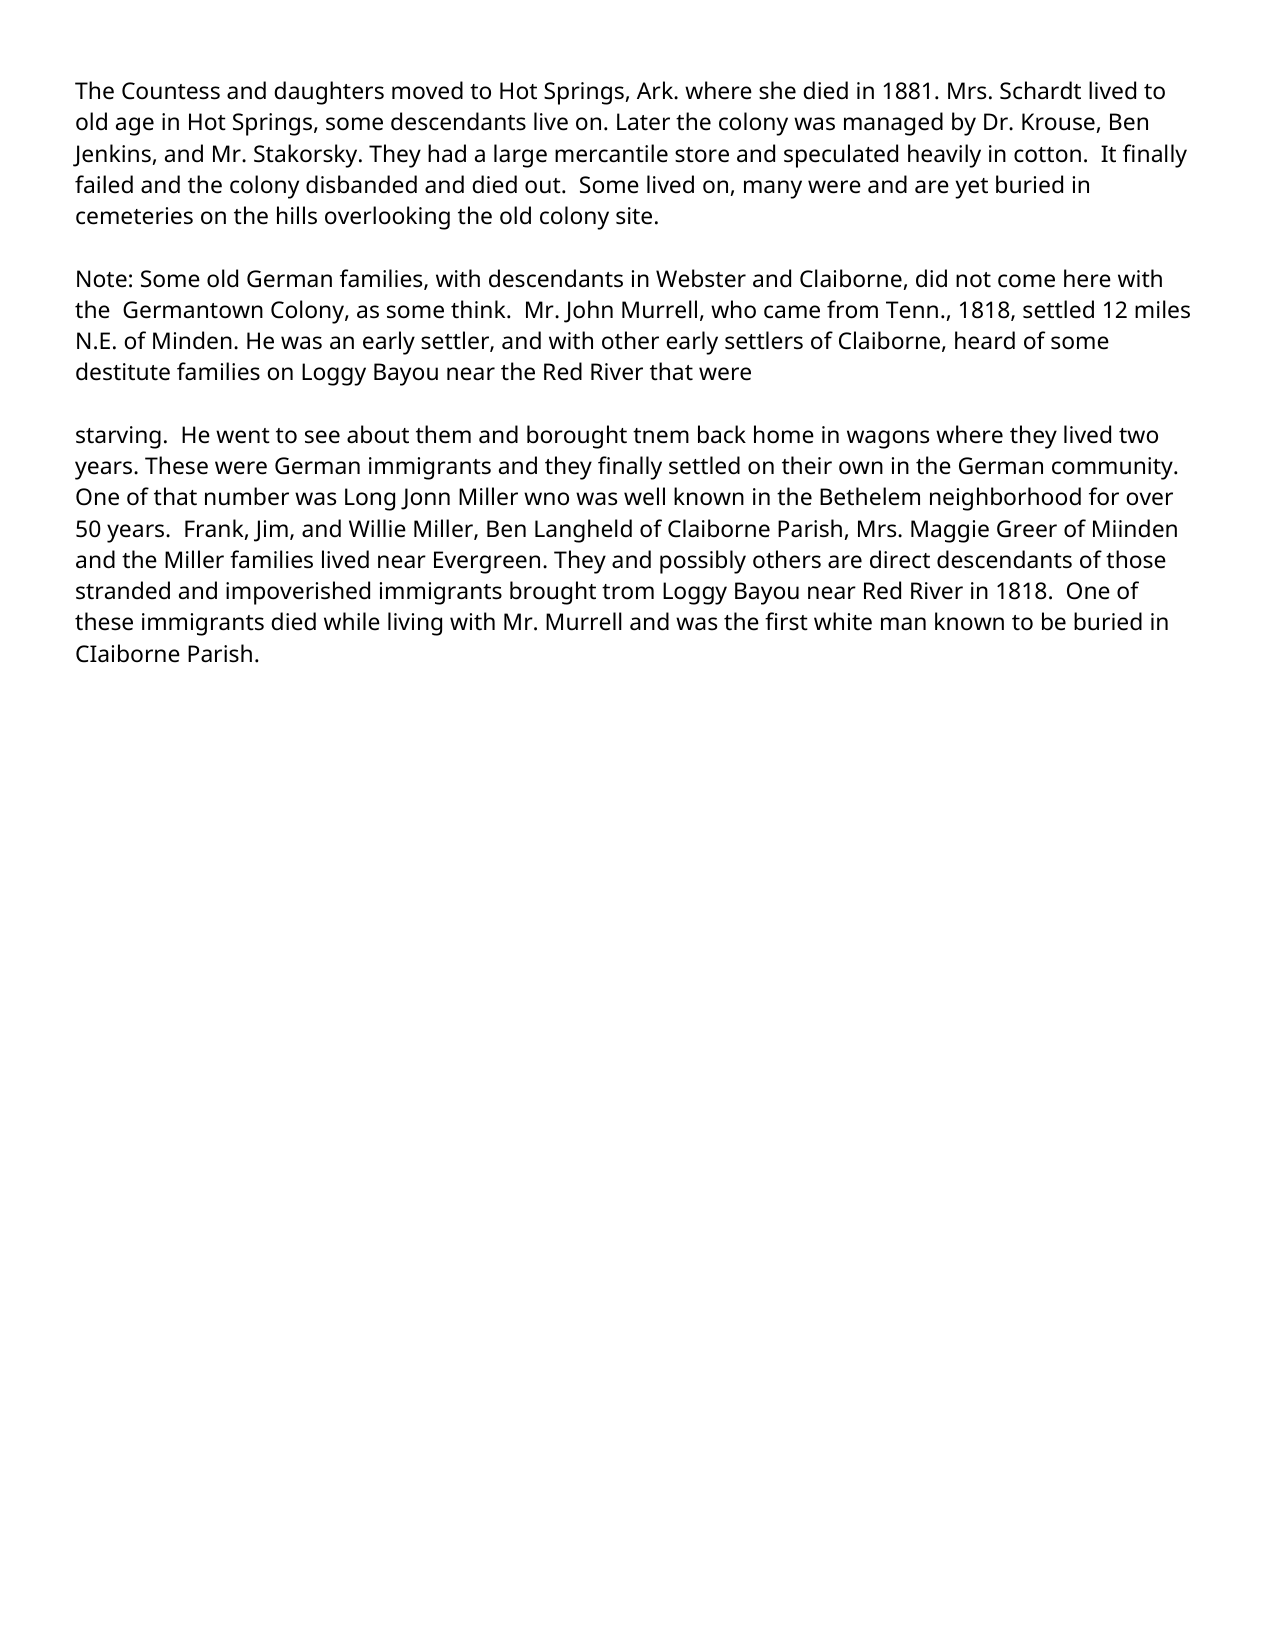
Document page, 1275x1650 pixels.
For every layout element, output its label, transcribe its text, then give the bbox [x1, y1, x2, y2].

text starving. He went to see about them and borought tnem back home in wagons where they lived two years. These were German immigrants and they finally settled on their own in the German community. One of that number was Long Jonn Miller wno was well known in the Bethelem neighborhood for over 50 years. Frank, Jim, and Willie Miller, Ben Langheld of Claiborne Parish, Mrs. Maggie Greer of Miinden and the Miller families lived near Evergreen. They and possibly others are direct descendants of those stranded and impoverished immigrants brought trom Loggy Bayou near Red River in 1818. One of these immigrants died while living with Mr. Murrell and was the first white man known to be buried in CIaiborne Parish. [75, 419, 1200, 669]
text The Countess and daughters moved to Hot Springs, Ark. where she died in 1881. Mrs. Schardt lived to old age in Hot Springs, some descendants live on. Later the colony was managed by Dr. Krouse, Ben Jenkins, and Mr. Stakorsky. They had a large mercantile store and speculated heavily in cotton. It finally failed and the colony disbanded and died out. Some lived on, many were and are yet buried in cemeteries on the hills overlooking the old colony site. [75, 75, 1200, 231]
text Note: Some old German families, with descendants in Webster and Claiborne, did not come here with the Germantown Colony, as some think. Mr. John Murrell, who came from Tenn., 1818, settled 12 miles N.E. of Minden. He was an early settler, and with other early settlers of Claiborne, heard of some destitute families on Loggy Bayou near the Red River that were [75, 262, 1200, 387]
